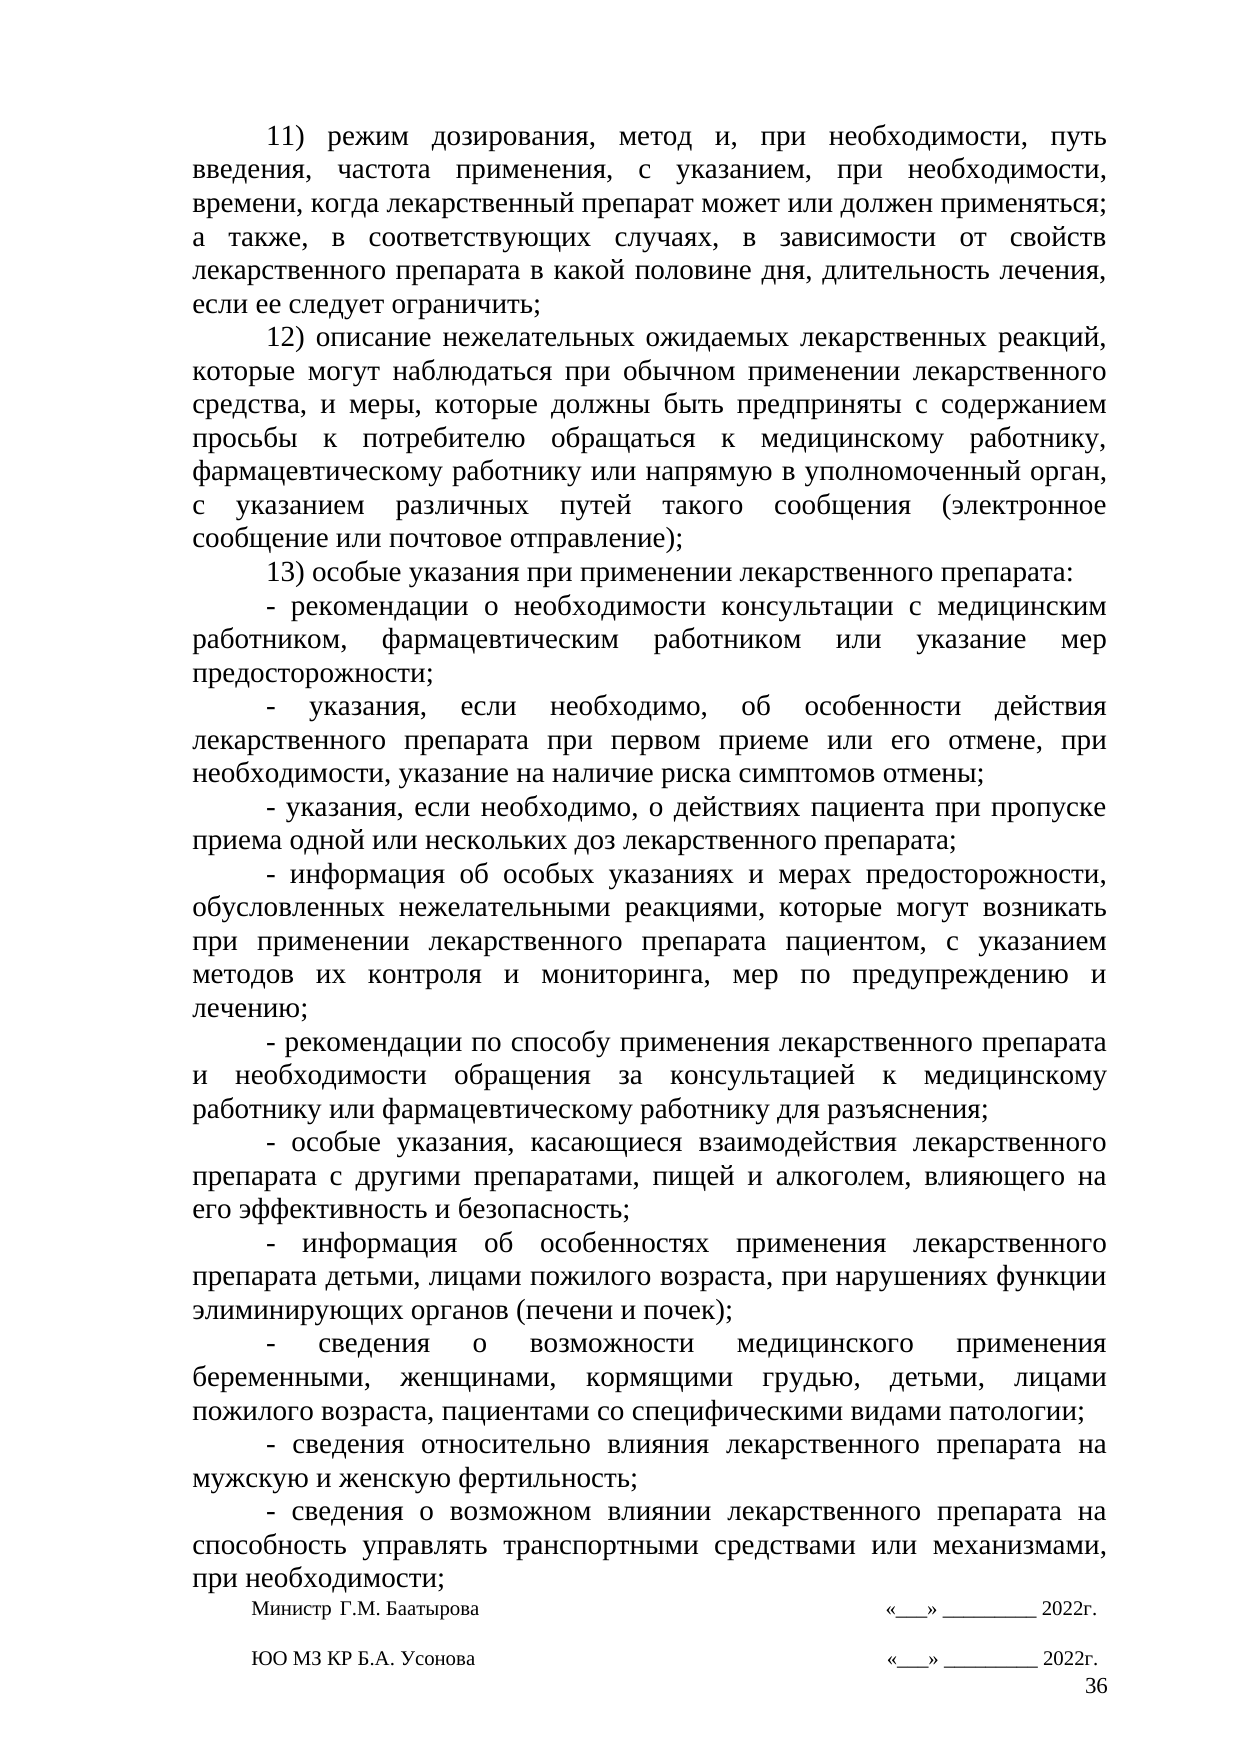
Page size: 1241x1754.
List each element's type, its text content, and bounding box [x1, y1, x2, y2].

text - указания, если необходимо, об особенности действия лекарственного препарата при первом приеме или его отмене, при необходимости, указание на наличие риска симптомов отмены; [192, 688, 1107, 789]
text - рекомендации по способу применения лекарственного препарата и необходимости обращения за консультацией к медицинскому работнику или фармацевтическому работнику для разъяснения; [192, 1024, 1107, 1124]
text - указания, если необходимо, о действиях пациента при пропуске приема одной или нескольких доз лекарственного препарата; [192, 789, 1107, 856]
text - сведения о возможности медицинского применения беременными, женщинами, кормящими грудью, детьми, лицами пожилого возраста, пациентами со специфическими видами патологии; [192, 1326, 1107, 1426]
text - сведения относительно влияния лекарственного препарата на мужскую и женскую фертильность; [192, 1426, 1107, 1493]
text 13) особые указания при применении лекарственного препарата: [192, 554, 1107, 588]
text - информация об особенностях применения лекарственного препарата детьми, лицами пожилого возраста, при нарушениях функции элиминирующих органов (печени и почек); [192, 1225, 1107, 1326]
text - сведения о возможном влиянии лекарственного препарата на способность управлять транспортными средствами или механизмами, при необходимости; [192, 1493, 1107, 1594]
text 11) режим дозирования, метод и, при необходимости, путь введения, частота применения, с указанием, при необходимости, времени, когда лекарственный препарат может или должен применяться; а также, в соответствующих случаях, в зависимости от свойств лекарственного препарата в какой половине дня, длительность лечения, если ее следует ограничить; [192, 118, 1107, 319]
text - рекомендации о необходимости консультации с медицинским работником, фармацевтическим работником или указание мер предосторожности; [192, 588, 1107, 688]
text - особые указания, касающиеся взаимодействия лекарственного препарата с другими препаратами, пищей и алкоголем, влияющего на его эффективность и безопасность; [192, 1124, 1107, 1225]
text - информация об особых указаниях и мерах предосторожности, обусловленных нежелательными реакциями, которые могут возникать при применении лекарственного препарата пациентом, с указанием методов их контроля и мониторинга, мер по предупреждению и лечению; [192, 856, 1107, 1024]
text 12) описание нежелательных ожидаемых лекарственных реакций, которые могут наблюдаться при обычном применении лекарственного средства, и меры, которые должны быть предприняты с содержанием просьбы к потребителю обращаться к медицинскому работнику, фармацевтическому работнику или напрямую в уполномоченный орган, с указанием различных путей такого сообщения (электронное сообщение или почтовое отправление); [192, 319, 1107, 554]
